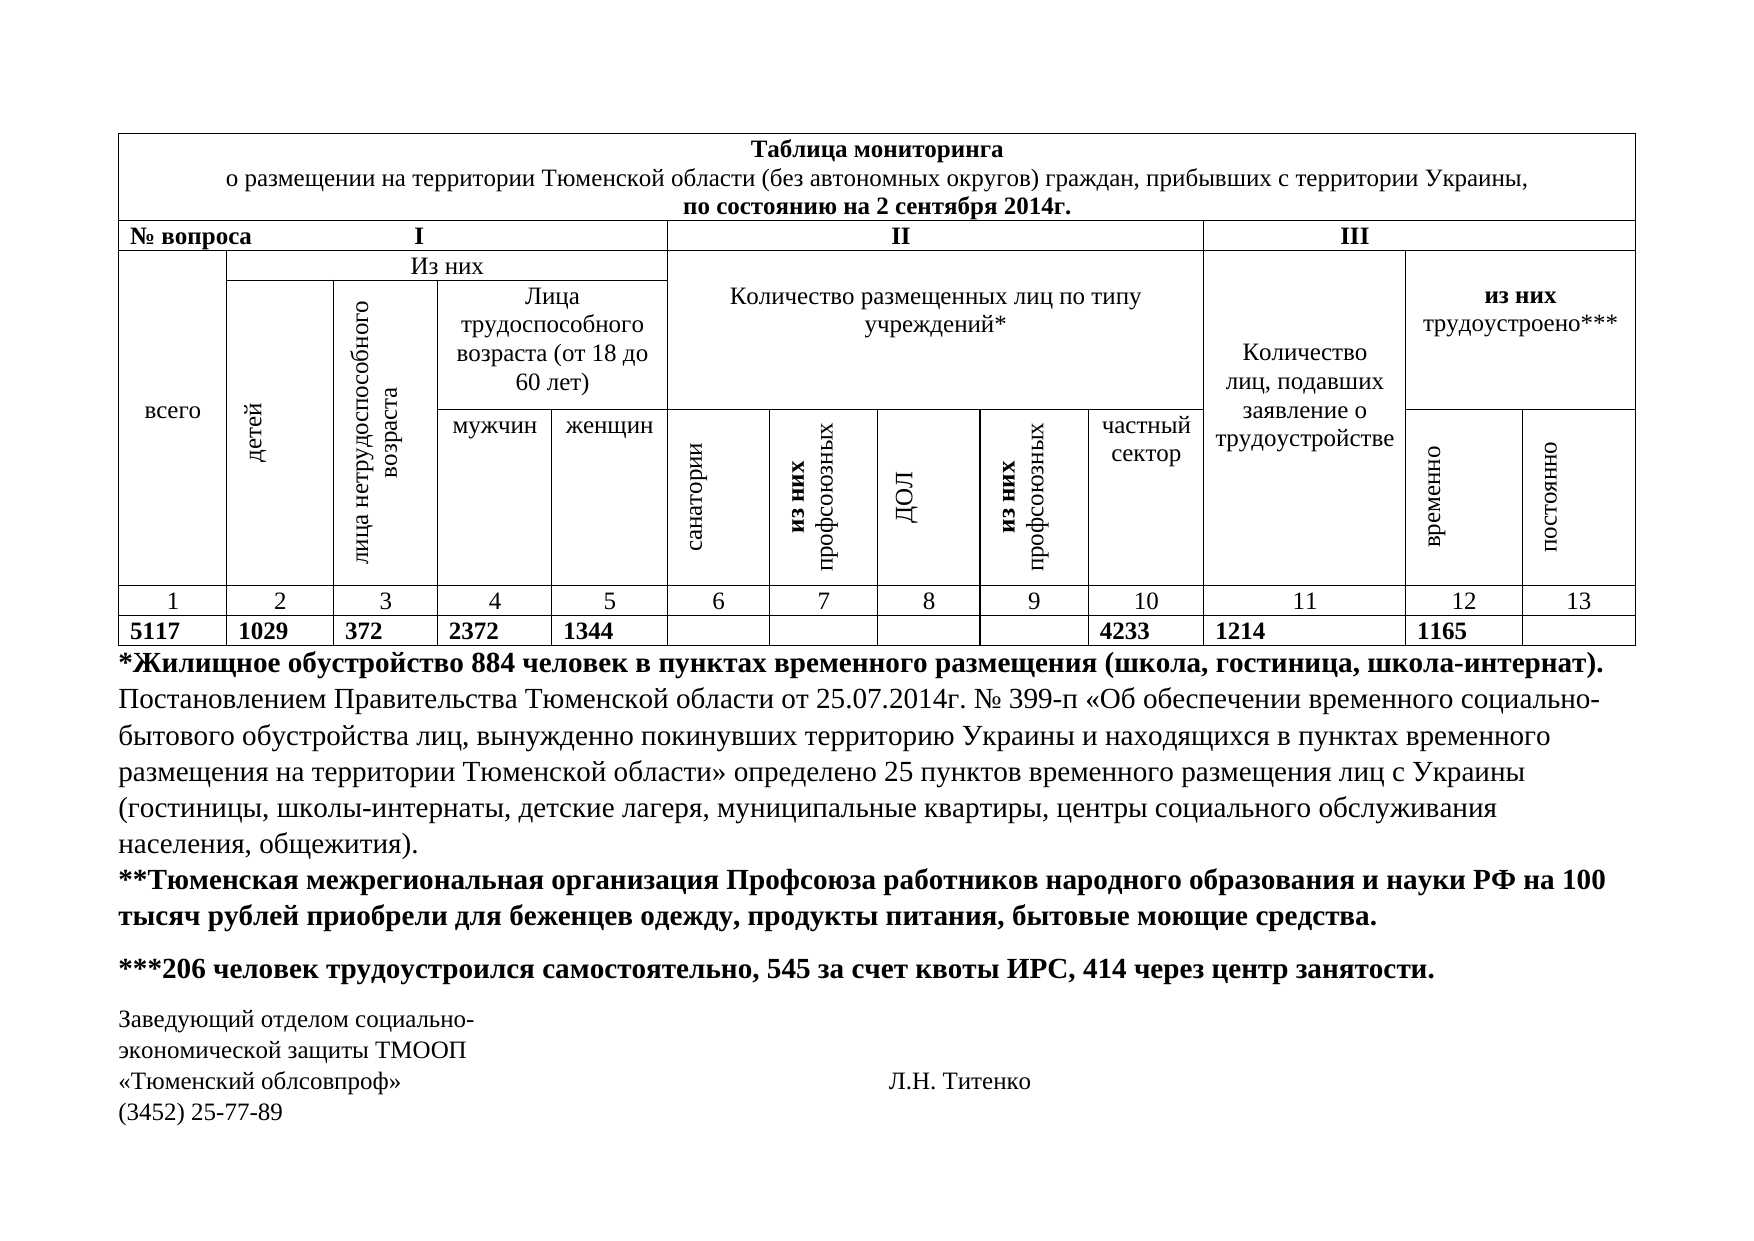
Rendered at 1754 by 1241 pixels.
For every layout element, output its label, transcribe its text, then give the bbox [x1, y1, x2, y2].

text экономической защиты ТМООП [118, 1035, 1636, 1064]
table_cell частный сектор [1089, 410, 1203, 585]
table_cell ДОЛ [878, 410, 979, 585]
table_cell Количество размещенных лиц по типу учреждений* [668, 280, 1203, 409]
table_cell 9 [981, 586, 1088, 615]
table_cell лица нетрудоспособного возраста [334, 281, 437, 585]
table_cell 1165 [1406, 616, 1522, 644]
table_cell [878, 616, 979, 644]
table_cell 1344 [552, 616, 667, 644]
text ***206 человек трудоустроился самостоятельно, 545 за счет квоты ИРС, 414 через центр занятости. [118, 951, 1636, 985]
table_cell 1029 [227, 616, 333, 644]
table_cell временно [1406, 410, 1522, 585]
table_cell санатории [668, 410, 769, 585]
text Постановлением Правительства Тюменской области от 25.07.2014г. № 399-п «Об обеспечении временного социально-бытового обустройства лиц, вынужденно покинувших территорию Украины и находящихся в пунктах временного размещения на территории Тюменской области» определено 25 пунктов временного размещения лиц с Украины (гостиницы, школы-интернаты, детские лагеря, муниципальные квартиры, центры социального обслуживания населения, общежития). [118, 682, 1636, 860]
table_cell 8 [878, 586, 979, 615]
table_cell 13 [1523, 586, 1635, 615]
text Заведующий отделом социально- [118, 1004, 1636, 1033]
table_cell 5 [552, 586, 667, 615]
table_cell [1523, 616, 1635, 644]
table_cell 12 [1406, 586, 1522, 615]
table_cell 4233 [1089, 616, 1203, 644]
table_cell Количество лиц, подавших заявление о трудоустройстве [1204, 251, 1405, 585]
table_header Таблица мониторинга о размещении на территории Тюменской области (без автономных округов) граждан, прибывших с территории Украины, по состоянию на 2 сентября 2014г. [119, 134, 1635, 220]
table_cell женщин [552, 410, 667, 585]
table_cell 11 [1204, 586, 1405, 615]
table_cell № вопроса I [119, 221, 667, 250]
table_cell 3 [334, 586, 437, 615]
table_cell [668, 616, 769, 644]
table_cell 1214 [1204, 616, 1405, 644]
table_cell всего [119, 251, 226, 585]
table_cell 2372 [438, 616, 551, 644]
table_cell [770, 616, 877, 644]
table_cell детей [227, 281, 333, 585]
text «Тюменский облсовпроф» Л.Н. Титенко [118, 1066, 1636, 1095]
table_cell III [1204, 221, 1635, 250]
table_cell [668, 251, 1203, 280]
table_cell II [668, 221, 1203, 250]
table_cell 372 [334, 616, 437, 644]
text *Жилищное обустройство 884 человек в пунктах временного размещения (школа, гостиница, школа-интернат). [118, 646, 1636, 679]
table_cell 2 [227, 586, 333, 615]
table_cell [981, 616, 1088, 644]
table_cell 4 [438, 586, 551, 615]
table_cell мужчин [438, 410, 551, 585]
table_cell Лица трудоспособного возраста (от 18 до 60 лет) [438, 281, 667, 409]
table_cell 10 [1089, 586, 1203, 615]
table_cell из них трудоустроено*** [1406, 251, 1635, 409]
text **Тюменская межрегиональная организация Профсоюза работников народного образования и науки РФ на 100 тысяч рублей приобрели для беженцев одежду, продукты питания, бытовые моющие средства. [118, 862, 1636, 932]
table_cell 7 [770, 586, 877, 615]
table_cell 1 [119, 586, 226, 615]
table_cell 5117 [119, 616, 226, 644]
table_cell из них профсоюзных [770, 410, 877, 585]
table_cell 6 [668, 586, 769, 615]
text (3452) 25-77-89 [118, 1097, 1636, 1126]
table_cell постоянно [1523, 410, 1635, 585]
table_cell Из них [227, 251, 667, 280]
table_cell из них профсоюзных [981, 410, 1088, 585]
